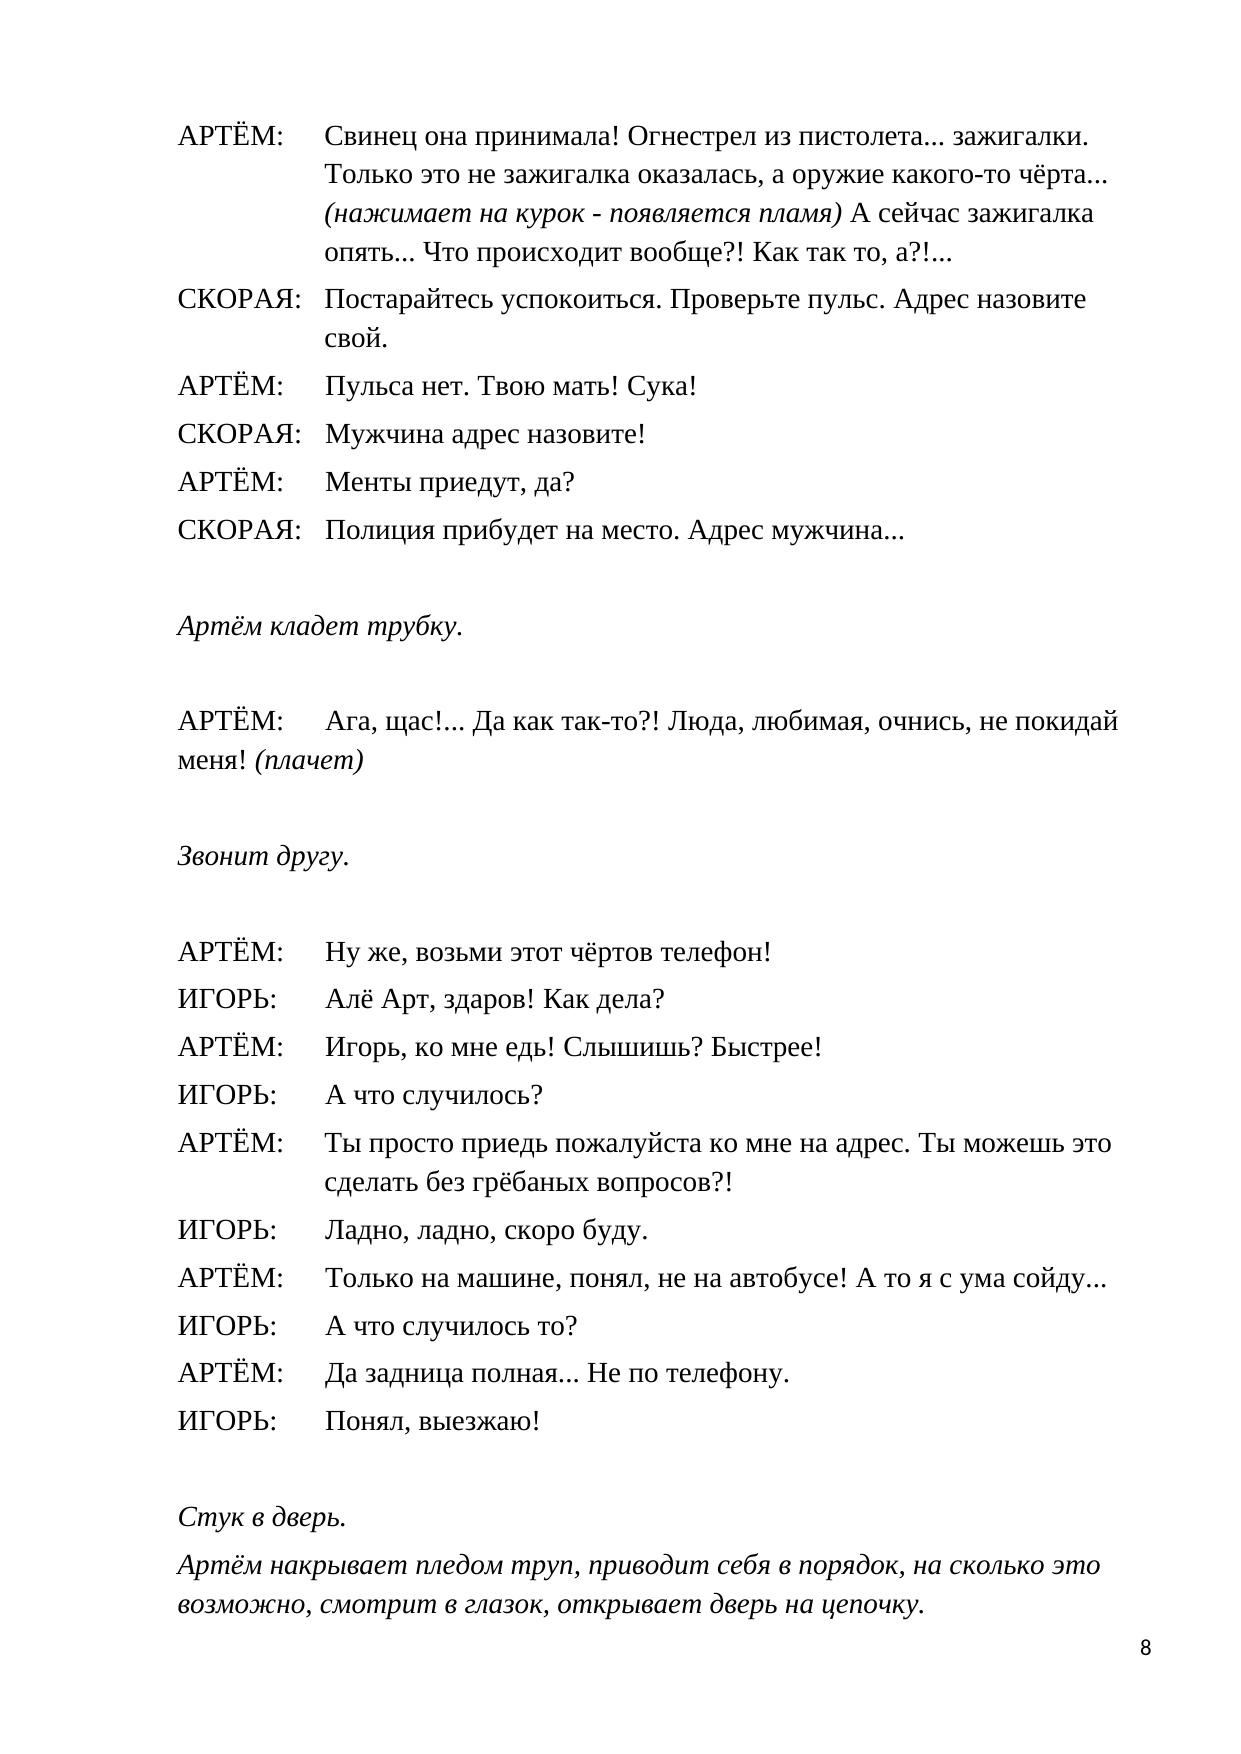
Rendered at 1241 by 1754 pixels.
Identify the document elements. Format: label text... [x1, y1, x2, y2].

text АРТЁМ: Ага, щас!... Да как так-то?! Люда, любимая, очнись, не покидай меня! (плачет) [177, 703, 1152, 776]
text ИГОРЬ: Алё Арт, здаров! Как дела? [177, 982, 1152, 1015]
text ИГОРЬ: А что случилось то? [177, 1308, 1152, 1341]
text Стук в дверь. [177, 1499, 1152, 1533]
text ИГОРЬ: Ладно, ладно, скоро буду. [177, 1212, 1152, 1245]
text Артём накрывает пледом труп, приводит себя в порядок, на сколько это возможно, смотрит в глазок, открывает дверь на цепочку. [177, 1547, 1152, 1619]
text АРТЁМ: Только на машине, понял, не на автобусе! А то я с ума сойду... [177, 1260, 1152, 1293]
text АРТЁМ: Ты просто приедь пожалуйста ко мне на адрес. Ты можешь это сделать без грёбаных вопросов?! [177, 1125, 1152, 1197]
text АРТЁМ: Свинец она принимала! Огнестрел из пистолета... зажигалки. Только это не зажигалка оказалась, а оружие какого-то чёрта... (нажимает на курок - появляется пламя) А сейчас зажигалка опять... Что происходит вообще?! Как так то, а?!... [177, 118, 1152, 267]
text ИГОРЬ: Понял, выезжаю! [177, 1403, 1152, 1437]
text СКОРАЯ: Мужчина адрес назовите! [177, 416, 1152, 449]
text Артём кладет трубку. [177, 608, 1152, 641]
text АРТЁМ: Игорь, ко мне едь! Слышишь? Быстрее! [177, 1029, 1152, 1063]
text ИГОРЬ: А что случилось? [177, 1077, 1152, 1111]
text АРТЁМ: Менты приедут, да? [177, 464, 1152, 497]
text АРТЁМ: Пульса нет. Твою мать! Сука! [177, 368, 1152, 402]
text СКОРАЯ: Постарайтесь успокоиться. Проверьте пульс. Адрес назовите свой. [177, 282, 1152, 354]
text СКОРАЯ: Полиция прибудет на место. Адрес мужчина... [177, 512, 1152, 545]
text АРТЁМ: Ну же, возьми этот чёртов телефон! [177, 934, 1152, 967]
text Звонит другу. [177, 838, 1152, 871]
text АРТЁМ: Да задница полная... Не по телефону. [177, 1356, 1152, 1389]
